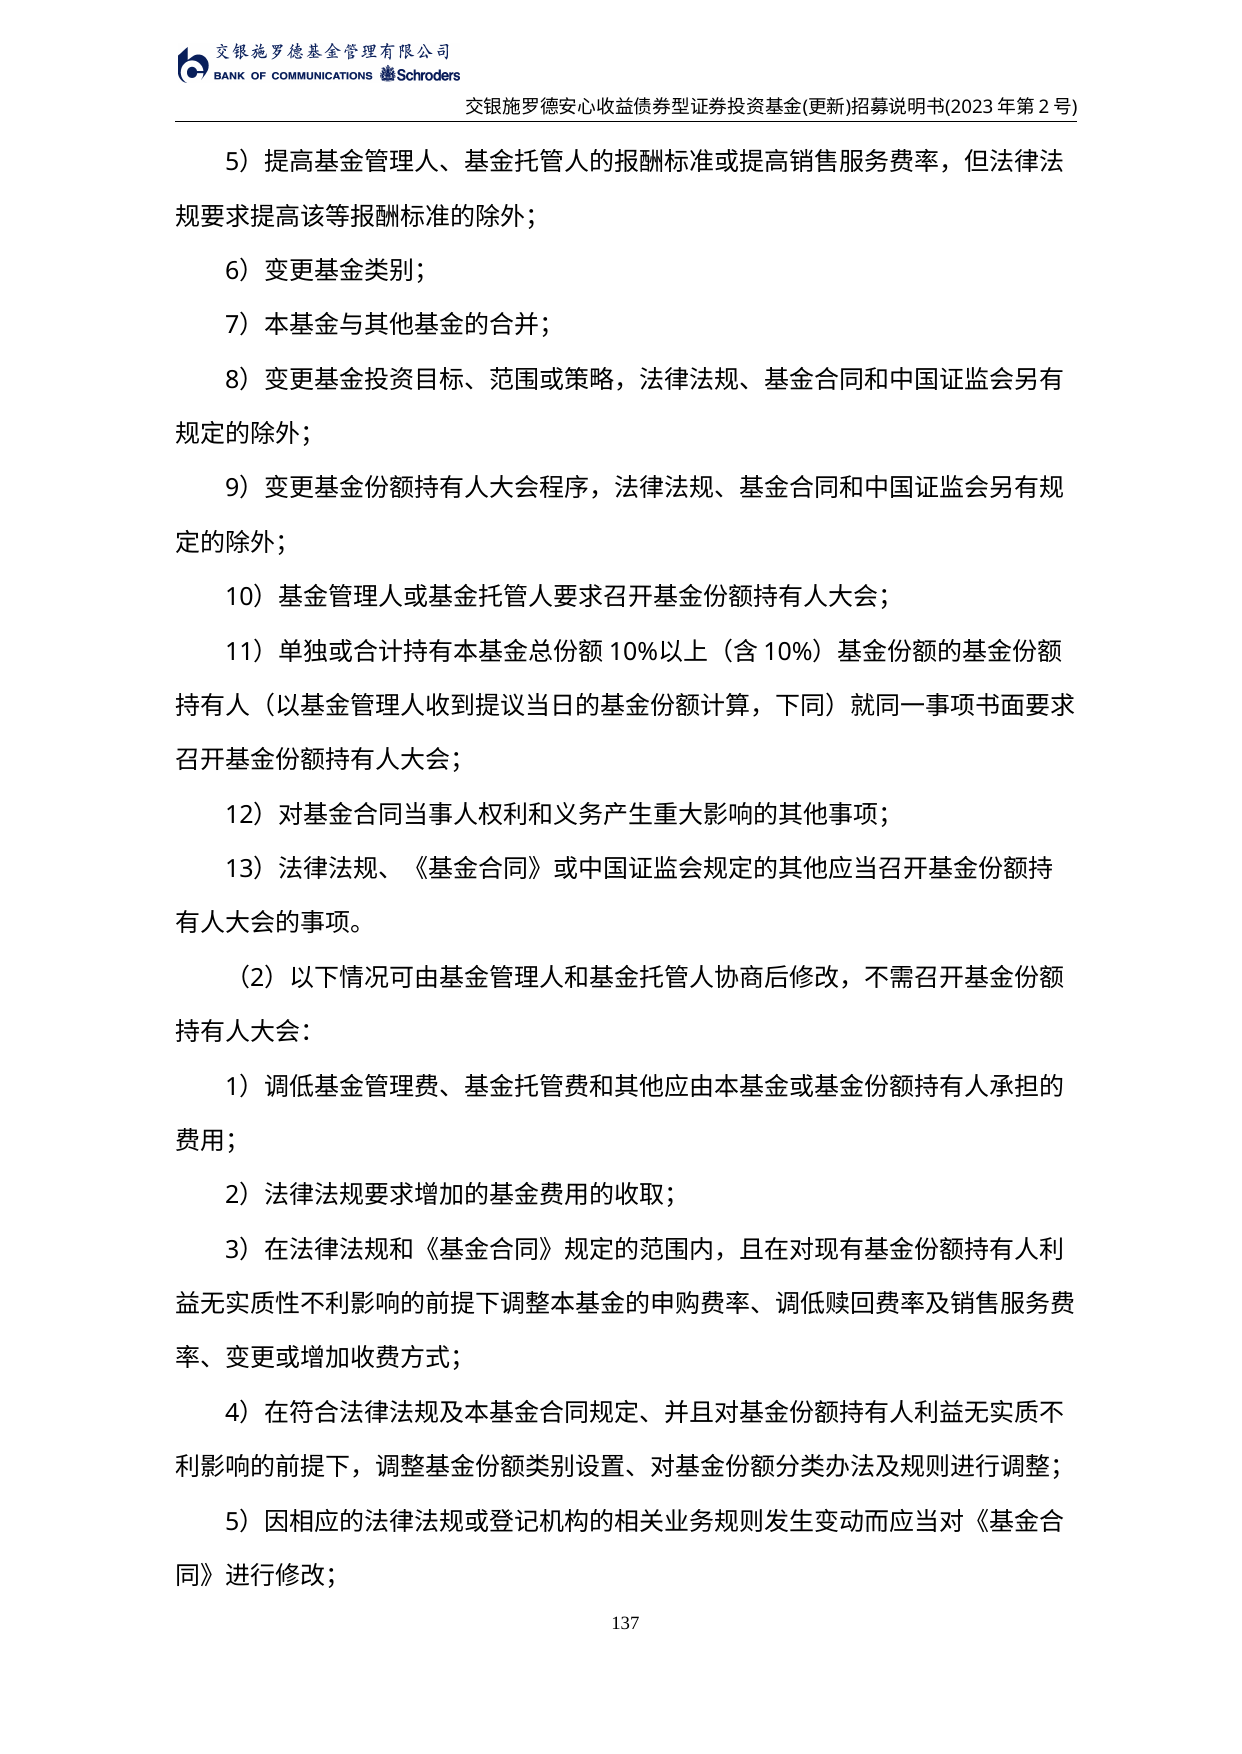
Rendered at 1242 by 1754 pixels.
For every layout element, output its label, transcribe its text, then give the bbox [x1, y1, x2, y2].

text 7）本基金与其他基金的合并； [175, 305, 1077, 341]
text 11）单独或合计持有本基金总份额10%以上（含10%）基金份额的基金份额持有人（以基金管理人收到提议当日的基金份额计算，下同）就同一事项书面要求召开基金份额持有人大会； [175, 631, 1077, 776]
text 9）变更基金份额持有人大会程序，法律法规、基金合同和中国证监会另有规定的除外； [175, 468, 1077, 558]
text 8）变更基金投资目标、范围或策略，法律法规、基金合同和中国证监会另有规定的除外； [175, 359, 1077, 450]
picture [178, 43, 460, 83]
text 10）基金管理人或基金托管人要求召开基金份额持有人大会； [175, 577, 1077, 613]
text 6）变更基金类别； [175, 250, 1077, 287]
text 4）在符合法律法规及本基金合同规定、并且对基金份额持有人利益无实质不利影响的前提下，调整基金份额类别设置、对基金份额分类办法及规则进行调整； [175, 1392, 1077, 1483]
text 3）在法律法规和《基金合同》规定的范围内，且在对现有基金份额持有人利益无实质性不利影响的前提下调整本基金的申购费率、调低赎回费率及销售服务费率、变更或增加收费方式； [175, 1229, 1077, 1374]
text 13）法律法规、《基金合同》或中国证监会规定的其他应当召开基金份额持有人大会的事项。 [175, 848, 1077, 939]
text 2）法律法规要求增加的基金费用的收取； [175, 1175, 1077, 1211]
text 12）对基金合同当事人权利和义务产生重大影响的其他事项； [175, 794, 1077, 830]
text 5）因相应的法律法规或登记机构的相关业务规则发生变动而应当对《基金合同》进行修改； [175, 1501, 1077, 1592]
text 1）调低基金管理费、基金托管费和其他应由本基金或基金份额持有人承担的费用； [175, 1066, 1077, 1157]
text 5）提高基金管理人、基金托管人的报酬标准或提高销售服务费率，但法律法规要求提高该等报酬标准的除外； [175, 142, 1077, 232]
text （2）以下情况可由基金管理人和基金托管人协商后修改，不需召开基金份额持有人大会： [175, 957, 1077, 1048]
